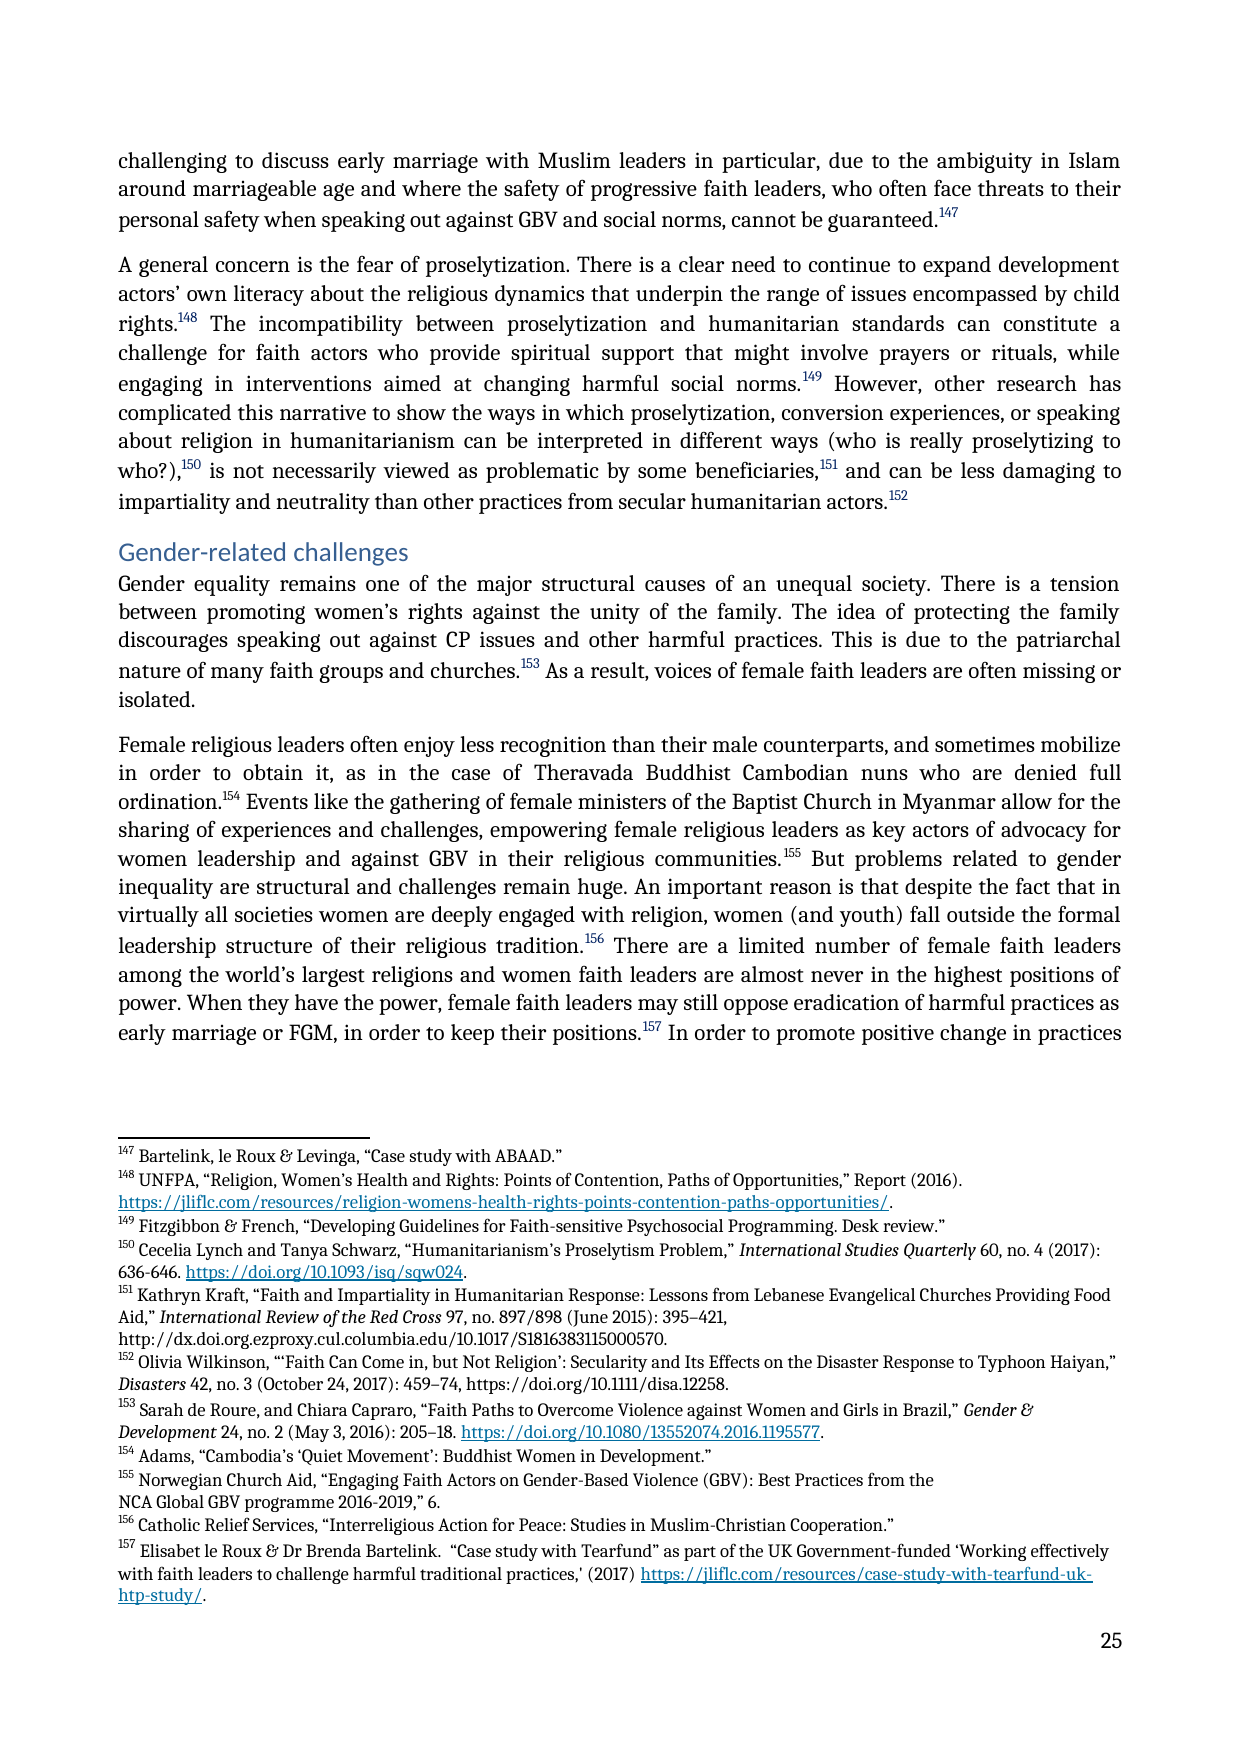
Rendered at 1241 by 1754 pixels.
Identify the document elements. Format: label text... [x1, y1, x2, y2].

text Female religious leaders often enjoy less recognition than their male counterparts, and sometimes mobilize in order to obtain it, as in the case of Theravada Buddhist Cambodian nuns who are denied full ordination. Events like the gathering of female ministers of the Baptist Church in Myanmar allow for the sharing of experiences and challenges, empowering female religious leaders as key actors of advocacy for women leadership and against GBV in their religious communities. But problems related to gender inequality are structural and challenges remain huge. An important reason is that despite the fact that in virtually all societies women are deeply engaged with religion, women (and youth) fall outside the formal leadership structure of their religious tradition. There are a limited number of female faith leaders among the world’s largest religions and women faith leaders are almost never in the highest positions of power. When they have the power, female faith leaders may still oppose eradication of harmful practices as early marriage or FGM, in order to keep their positions. In order to promote positive change in practices and in narratives, further collaboration and alliances are needed among faith actors who promote gender equality. [118, 732, 1122, 1047]
text Gender equality remains one of the major structural causes of an unequal society. There is a tension between promoting women’s rights against the unity of the family. The idea of protecting the family discourages speaking out against CP issues and other harmful practices. This is due to the patriarchal nature of many faith groups and churches. As a result, voices of female faith leaders are often missing or isolated. [118, 570, 1122, 713]
text Sometimes faith leaders refuse to collaborate for fears of losing authority or trust from their congregations, or even support existing social norms, as in the case of Indonesia, “where the main Muslim clerical body actively supports FGM/C and has opposed governmental attempts to outlaw it.” Another example is the politicization of religion in the context of Lebanon where legitimization from the sacred scriptures makes it challenging to discuss early marriage with Muslim leaders in particular, due to the ambiguity in Islam around marriageable age and where the safety of progressive faith leaders, who often face threats to their personal safety when speaking out against GBV and social norms, cannot be guaranteed. [118, 148, 1122, 233]
picture [676, 1425, 682, 1432]
picture [667, 1425, 673, 1432]
subtitle Gender-related challenges [118, 535, 1122, 568]
text A general concern is the fear of proselytization. There is a clear need to continue to expand development actors’ own literacy about the religious dynamics that underpin the range of issues encompassed by child rights. The incompatibility between proselytization and humanitarian standards can constitute a challenge for faith actors who provide spiritual support that might involve prayers or rituals, while engaging in interventions aimed at changing harmful social norms. However, other research has complicated this narrative to show the ways in which proselytization, conversion experiences, or speaking about religion in humanitarianism can be interpreted in different ways (who is really proselytizing to who?), is not necessarily viewed as problematic by some beneficiaries, and can be less damaging to impartiality and neutrality than other practices from secular humanitarian actors. [118, 252, 1122, 516]
